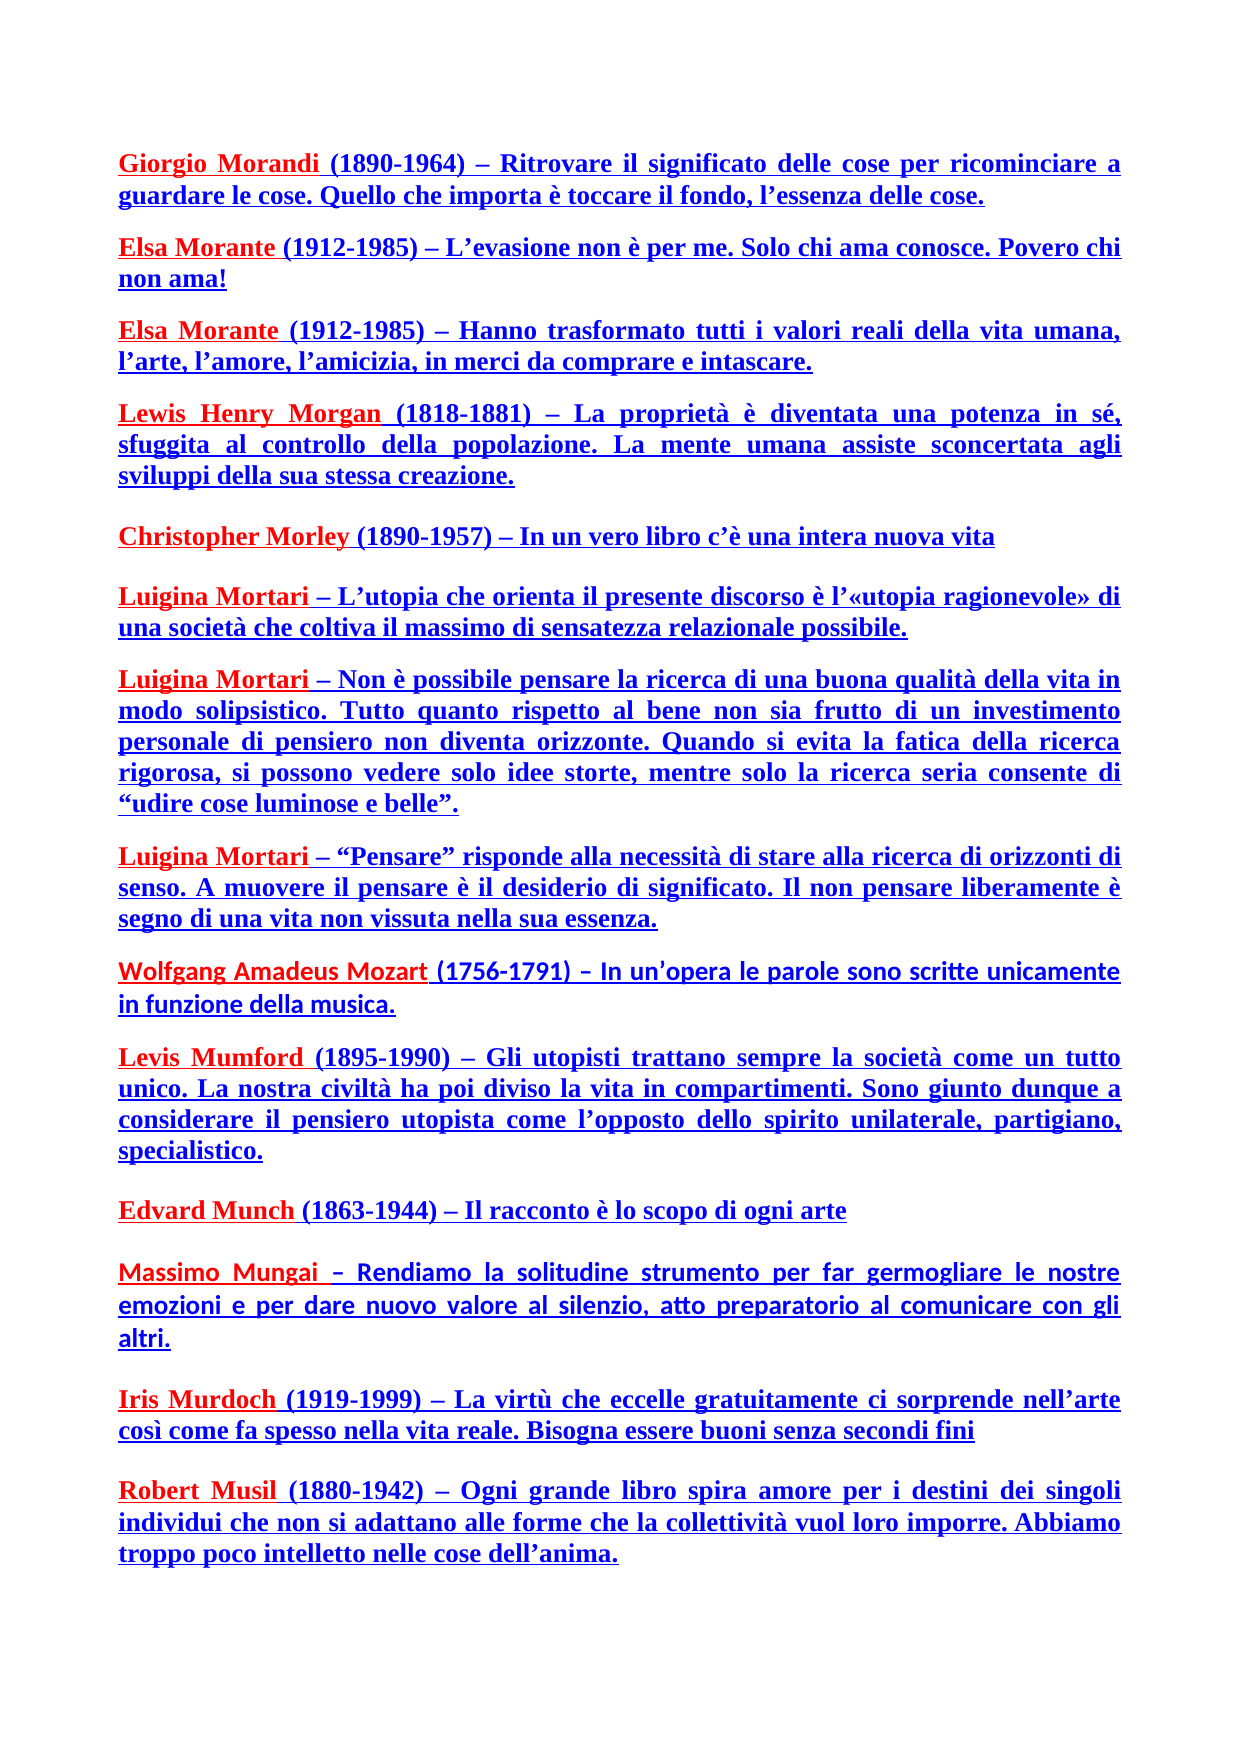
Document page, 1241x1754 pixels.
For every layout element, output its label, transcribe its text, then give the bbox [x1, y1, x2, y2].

subtitle Lewis Henry Morgan (1818-1881) – La proprietà è diventata una potenza in sé, sfuggita al controllo della popolazione. La mente umana assiste sconcertata agli sviluppi della sua stessa creazione. [118, 457, 1122, 490]
text Luigina Mortari – L’utopia che orienta il presente discorso è l’«utopia ragionevole» di una società che coltiva il massimo di sensatezza relazionale possibile. [118, 580, 1122, 642]
text Luigina Mortari – “Pensare” risponde alla necessità di stare alla ricerca di orizzonti di senso. A muovere il pensare è il desiderio di significato. Il non pensare liberamente è segno di una vita non vissuta nella sua essenza. [118, 868, 1122, 898]
subtitle Lewis Henry Morgan (1818-1881) – La proprietà è diventata una potenza in sé, sfuggita al controllo della popolazione. La mente umana assiste sconcertata agli sviluppi della sua stessa creazione. [118, 397, 1122, 424]
subtitle Levis Mumford (1895-1990) – Gli utopisti trattano sempre la società come un tutto unico. La nostra civiltà ha poi diviso la vita in compartimenti. Sono giunto dunque a considerare il pensiero utopista come l’opposto dello spirito unilaterale, partigiano, specialistico. [118, 1069, 1122, 1099]
text Luigina Mortari – “Pensare” risponde alla necessità di stare alla ricerca di orizzonti di senso. A muovere il pensare è il desiderio di significato. Il non pensare liberamente è segno di una vita non vissuta nella sua essenza. [118, 899, 1122, 933]
subtitle Robert Musil (1880-1942) – Ogni grande libro spira amore per i destini dei singoli individui che non si adattano alle forme che la collettività vuol loro imporre. Abbiamo troppo poco intelletto nelle cose dell’anima. [118, 1503, 1122, 1533]
subtitle Levis Mumford (1895-1990) – Gli utopisti trattano sempre la società come un tutto unico. La nostra civiltà ha poi diviso la vita in compartimenti. Sono giunto dunque a considerare il pensiero utopista come l’opposto dello spirito unilaterale, partigiano, specialistico. [118, 1101, 1122, 1130]
subtitle Robert Musil (1880-1942) – Ogni grande libro spira amore per i destini dei singoli individui che non si adattano alle forme che la collettività vuol loro imporre. Abbiamo troppo poco intelletto nelle cose dell’anima. [118, 1474, 1122, 1502]
subtitle Elsa Morante (1912-1985) – Hanno trasformato tutti i valori reali della vita umana, l’arte, l’amore, l’amicizia, in merci da comprare e intascare. [118, 314, 1122, 376]
subtitle Levis Mumford (1895-1990) – Gli utopisti trattano sempre la società come un tutto unico. La nostra civiltà ha poi diviso la vita in compartimenti. Sono giunto dunque a considerare il pensiero utopista come l’opposto dello spirito unilaterale, partigiano, specialistico. [118, 1132, 1122, 1165]
text Elsa Morante (1912-1985) – L’evasione non è per me. Solo chi ama conosce. Povero chi non ama! [118, 231, 1122, 258]
subtitle Giorgio Morandi (1890-1964) – Ritrovare il significato delle cose per ricominciare a guardare le cose. Quello che importa è toccare il fondo, l’essenza delle cose. [118, 148, 1122, 210]
subtitle Massimo Mungai – Rendiamo la solitudine strumento per far germogliare le nostre emozioni e per dare nuovo valore al silenzio, atto preparatorio al comunicare con gli altri. [118, 1255, 1122, 1354]
text Luigina Mortari – “Pensare” risponde alla necessità di stare alla ricerca di orizzonti di senso. A muovere il pensare è il desiderio di significato. Il non pensare liberamente è segno di una vita non vissuta nella sua essenza. [118, 839, 1122, 867]
subtitle Luigina Mortari – Non è possibile pensare la ricerca di una buona qualità della vita in modo solipsistico. Tutto quanto rispetto al bene non sia frutto di un investimento personale di pensiero non diventa orizzonte. Quando si evita la fatica della ricerca rigorosa, si possono vedere solo idee storte, mentre solo la ricerca seria consente di “udire cose luminose e belle”. [118, 785, 1122, 819]
text Elsa Morante (1912-1985) – L’evasione non è per me. Solo chi ama conosce. Povero chi non ama! [118, 259, 1122, 293]
subtitle Wolfgang Amadeus Mozart (1756-1791) – In un’opera le parole sono scritte unicamente in funzione della musica. [118, 954, 1122, 1020]
subtitle Iris Murdoch (1919-1999) – La virtù che eccelle gratuitamente ci sorprende nell’arte così come fa spesso nella vita reale. Bisogna essere buoni senza secondi fini [118, 1383, 1122, 1445]
subtitle Lewis Henry Morgan (1818-1881) – La proprietà è diventata una potenza in sé, sfuggita al controllo della popolazione. La mente umana assiste sconcertata agli sviluppi della sua stessa creazione. [118, 426, 1122, 455]
subtitle Luigina Mortari – Non è possibile pensare la ricerca di una buona qualità della vita in modo solipsistico. Tutto quanto rispetto al bene non sia frutto di un investimento personale di pensiero non diventa orizzonte. Quando si evita la fatica della ricerca rigorosa, si possono vedere solo idee storte, mentre solo la ricerca seria consente di “udire cose luminose e belle”. [118, 663, 1122, 784]
subtitle Edvard Munch (1863-1944) – Il racconto è lo scopo di ogni arte [118, 1194, 1122, 1226]
subtitle Levis Mumford (1895-1990) – Gli utopisti trattano sempre la società come un tutto unico. La nostra civiltà ha poi diviso la vita in compartimenti. Sono giunto dunque a considerare il pensiero utopista come l’opposto dello spirito unilaterale, partigiano, specialistico. [118, 1041, 1122, 1068]
subtitle Robert Musil (1880-1942) – Ogni grande libro spira amore per i destini dei singoli individui che non si adattano alle forme che la collettività vuol loro imporre. Abbiamo troppo poco intelletto nelle cose dell’anima. [118, 1534, 1122, 1568]
subtitle Christopher Morley (1890-1957) – In un vero libro c’è una intera nuova vita [118, 519, 1122, 551]
